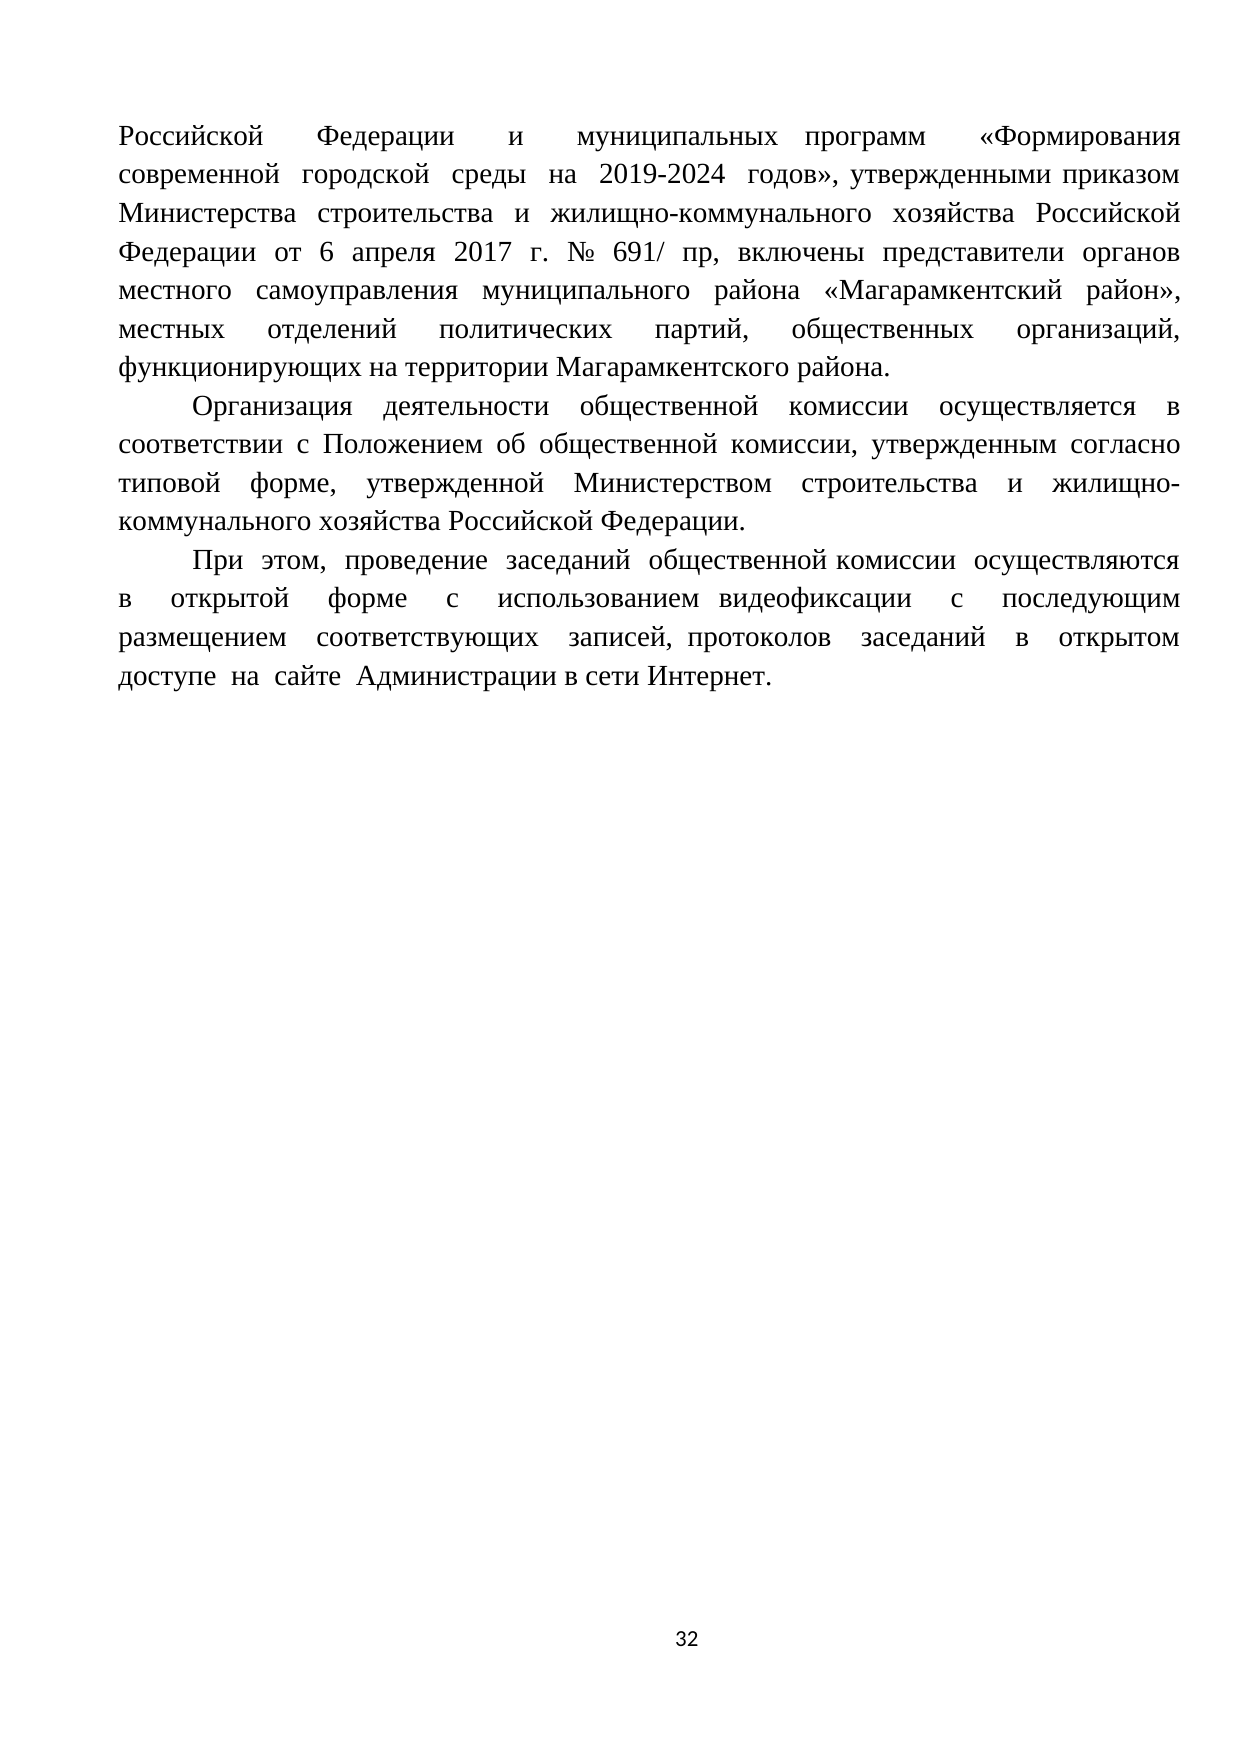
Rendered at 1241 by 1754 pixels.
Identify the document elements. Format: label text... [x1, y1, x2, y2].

text Организация деятельности общественной комиссии осуществляется в соответствии с Положением об общественной комиссии, утвержденным согласно типовой форме, утвержденной Министерством строительства и жилищно-коммунального хозяйства Российской Федерации. [118, 388, 1181, 537]
text При этом, проведение заседаний общественной комиссии осуществляются в открытой форме с использованием видеофиксации с последующим размещением соответствующих записей, протоколов заседаний в открытом доступе на сайте Администрации в сети Интернет. [118, 542, 1181, 691]
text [118, 118, 1181, 383]
